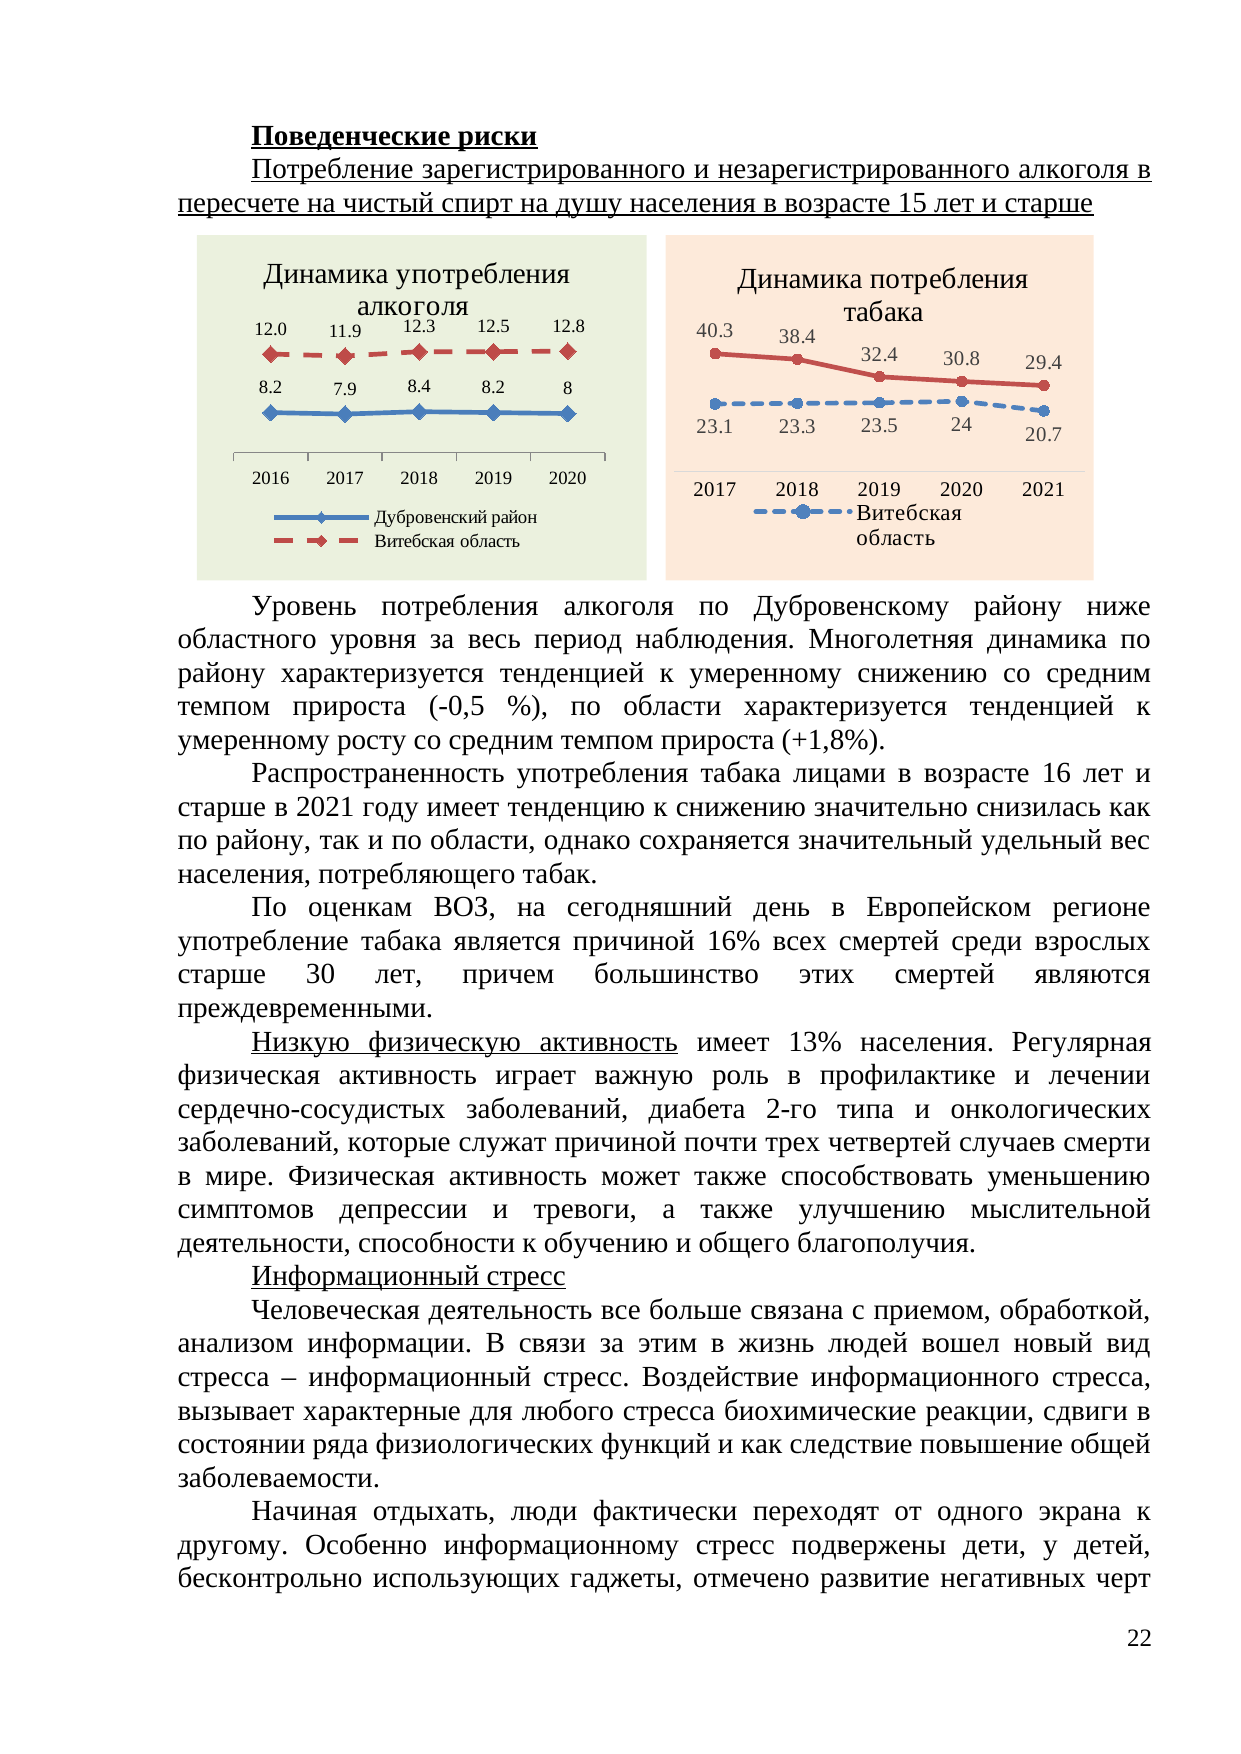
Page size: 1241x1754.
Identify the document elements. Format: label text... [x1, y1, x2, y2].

text Человеческая деятельность все больше связана с приемом, обработкой, анализом информации. В связи за этим в жизнь людей вошел новый вид стресса – информационный стресс. Воздействие информационного стресса, вызывает характерные для любого стресса биохимические реакции, сдвиги в состоянии ряда физиологических функций и как следствие повышение общей заболеваемости. [177, 1292, 1152, 1493]
text Потребление зарегистрированного и незарегистрированного алкоголя в пересчете на чистый спирт на душу населения в возрасте 15 лет и старше [177, 152, 1152, 219]
text Низкую физическую активность имеет 13% населения. Регулярная физическая активность играет важную роль в профилактике и лечении сердечно-сосудистых заболеваний, диабета 2-го типа и онкологических заболеваний, которые служат причиной почти трех четвертей случаев смерти в мире. Физическая активность может также способствовать уменьшению симптомов депрессии и тревоги, а также улучшению мыслительной деятельности, способности к обучению и общего благополучия. [177, 1024, 1152, 1258]
text Поведенческие риски [177, 118, 1152, 152]
text Уровень потребления алкоголя по Дубровенскому району ниже областного уровня за весь период наблюдения. Многолетняя динамика по району характеризуется тенденцией к умеренному снижению со средним темпом прироста (-0,5 %), по области характеризуется тенденцией к умеренному росту со средним темпом прироста (+1,8%). [177, 588, 1152, 755]
text По оценкам ВОЗ, на сегодняшний день в Европейском регионе употребление табака является причиной 16% всех смертей среди взрослых старше 30 лет, причем большинство этих смертей являются преждевременными. [177, 889, 1152, 1024]
text Информационный стресс [177, 1258, 1152, 1292]
text Распространенность употребления табака лицами в возрасте 16 лет и старше в 2021 году имеет тенденцию к снижению значительно снизилась как по району, так и по области, однако сохраняется значительный удельный вес населения, потребляющего табак. [177, 755, 1152, 889]
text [177, 1493, 1152, 1594]
